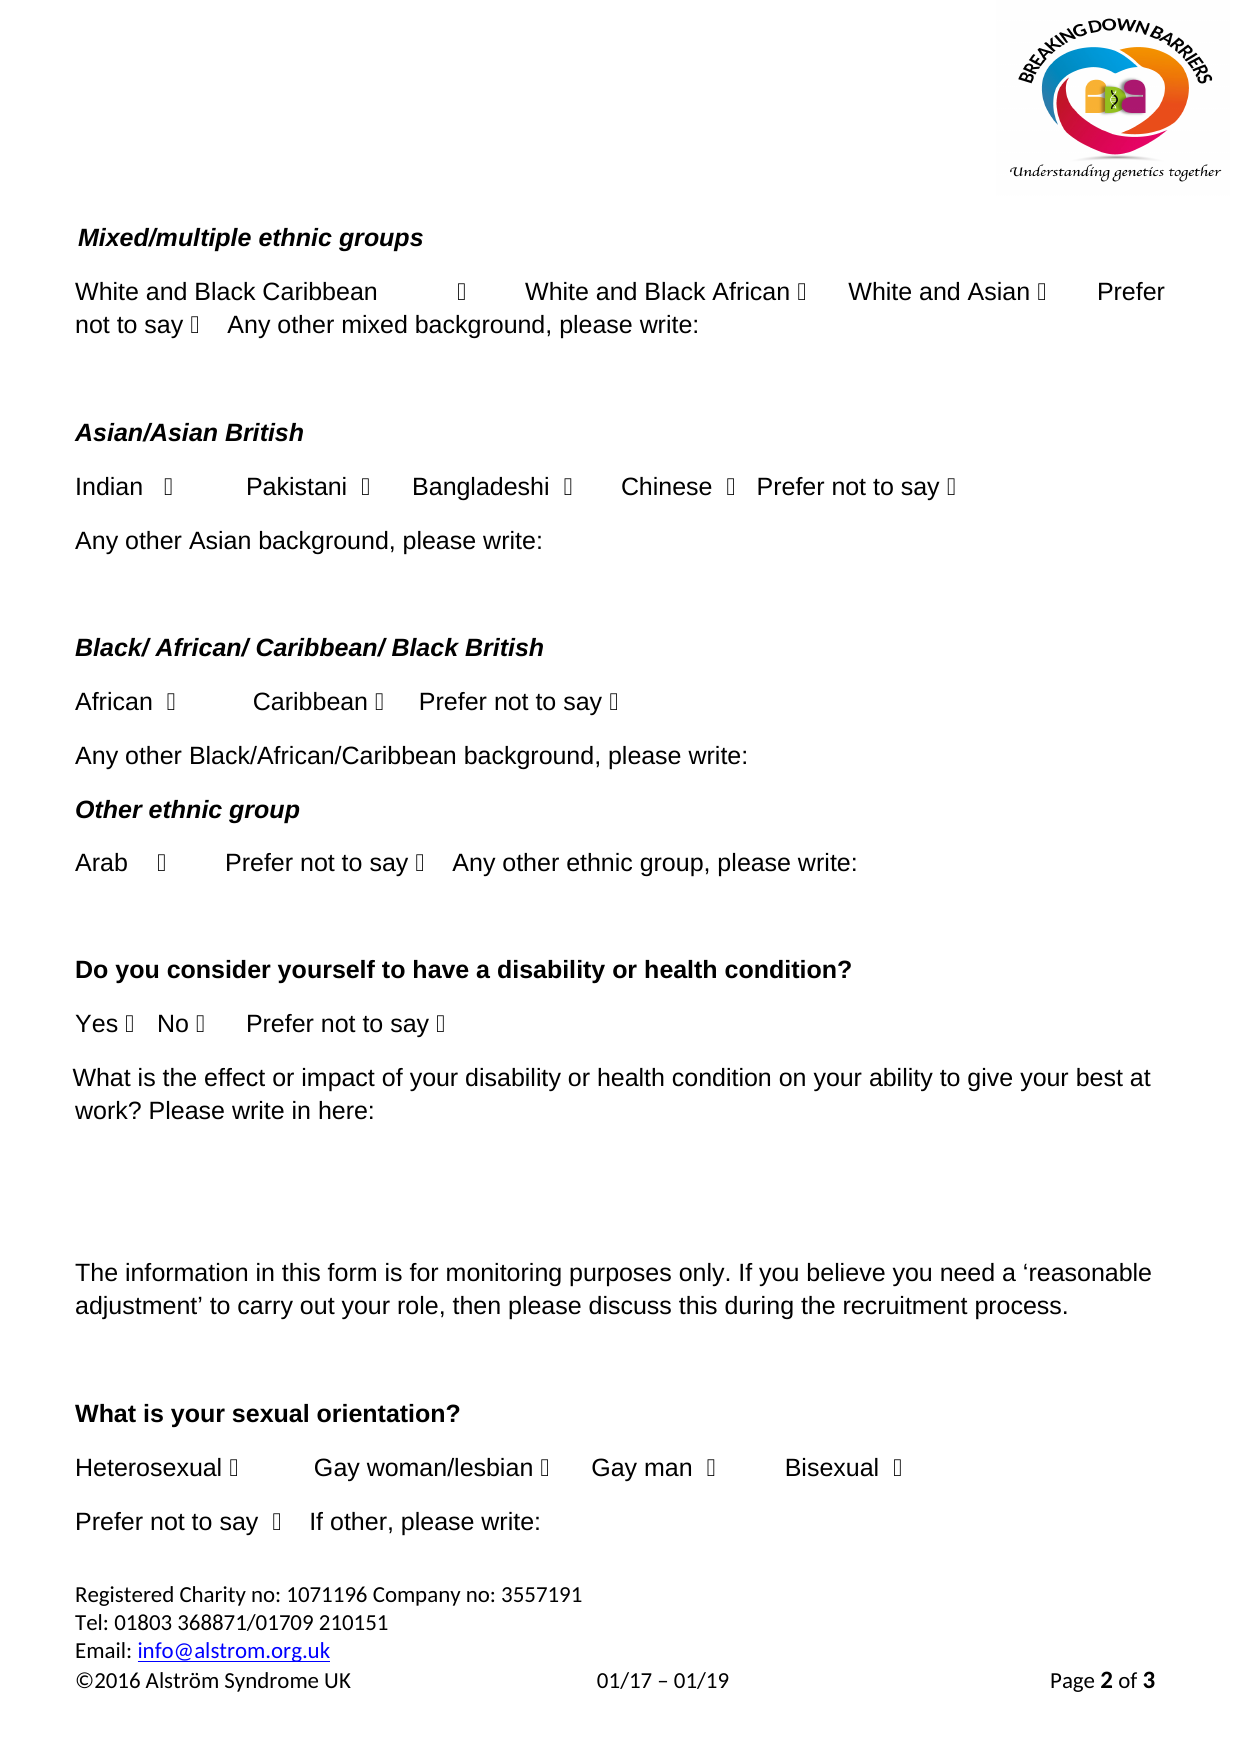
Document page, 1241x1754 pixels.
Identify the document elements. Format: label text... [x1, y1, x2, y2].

text Heterosexual Gay woman/lesbian Gay man Bisexual [75, 1452, 1165, 1481]
text Any other Asian background, please write: [75, 526, 1165, 555]
text Black/ African/ Caribbean/ Black British [75, 633, 1165, 662]
text Yes No Prefer not to say [75, 1009, 1165, 1038]
text Indian Pakistani Bangladeshi Chinese Prefer not to say [75, 472, 1165, 501]
text Prefer not to say If other, please write: [75, 1506, 1165, 1535]
text The information in this form is for monitoring purposes only. If you believe you need a ‘reasonable adjustment’ to carry out your role, then please discuss this during the recruitment process. [75, 1258, 1165, 1320]
text White and Black Caribbean White and Black African White and Asian Prefer not to say Any other mixed background, please write: [75, 277, 1165, 339]
text African Caribbean Prefer not to say [75, 687, 1165, 716]
text Asian/Asian British [75, 418, 1165, 447]
text Any other Black/African/Caribbean background, please write: [75, 741, 1165, 769]
text Other ethnic group [75, 794, 1165, 823]
text Do you consider yourself to have a disability or health condition? [75, 956, 1165, 984]
picture [996, 0, 1231, 196]
text Mixed/multiple ethnic groups [75, 223, 1165, 252]
text What is the effect or impact of your disability or health condition on your ability to give your best at work? Please write in here: [72, 1063, 1165, 1125]
text What is your sexual orientation? [75, 1399, 1165, 1427]
text Arab Prefer not to say Any other ethnic group, please write: [75, 848, 1165, 877]
